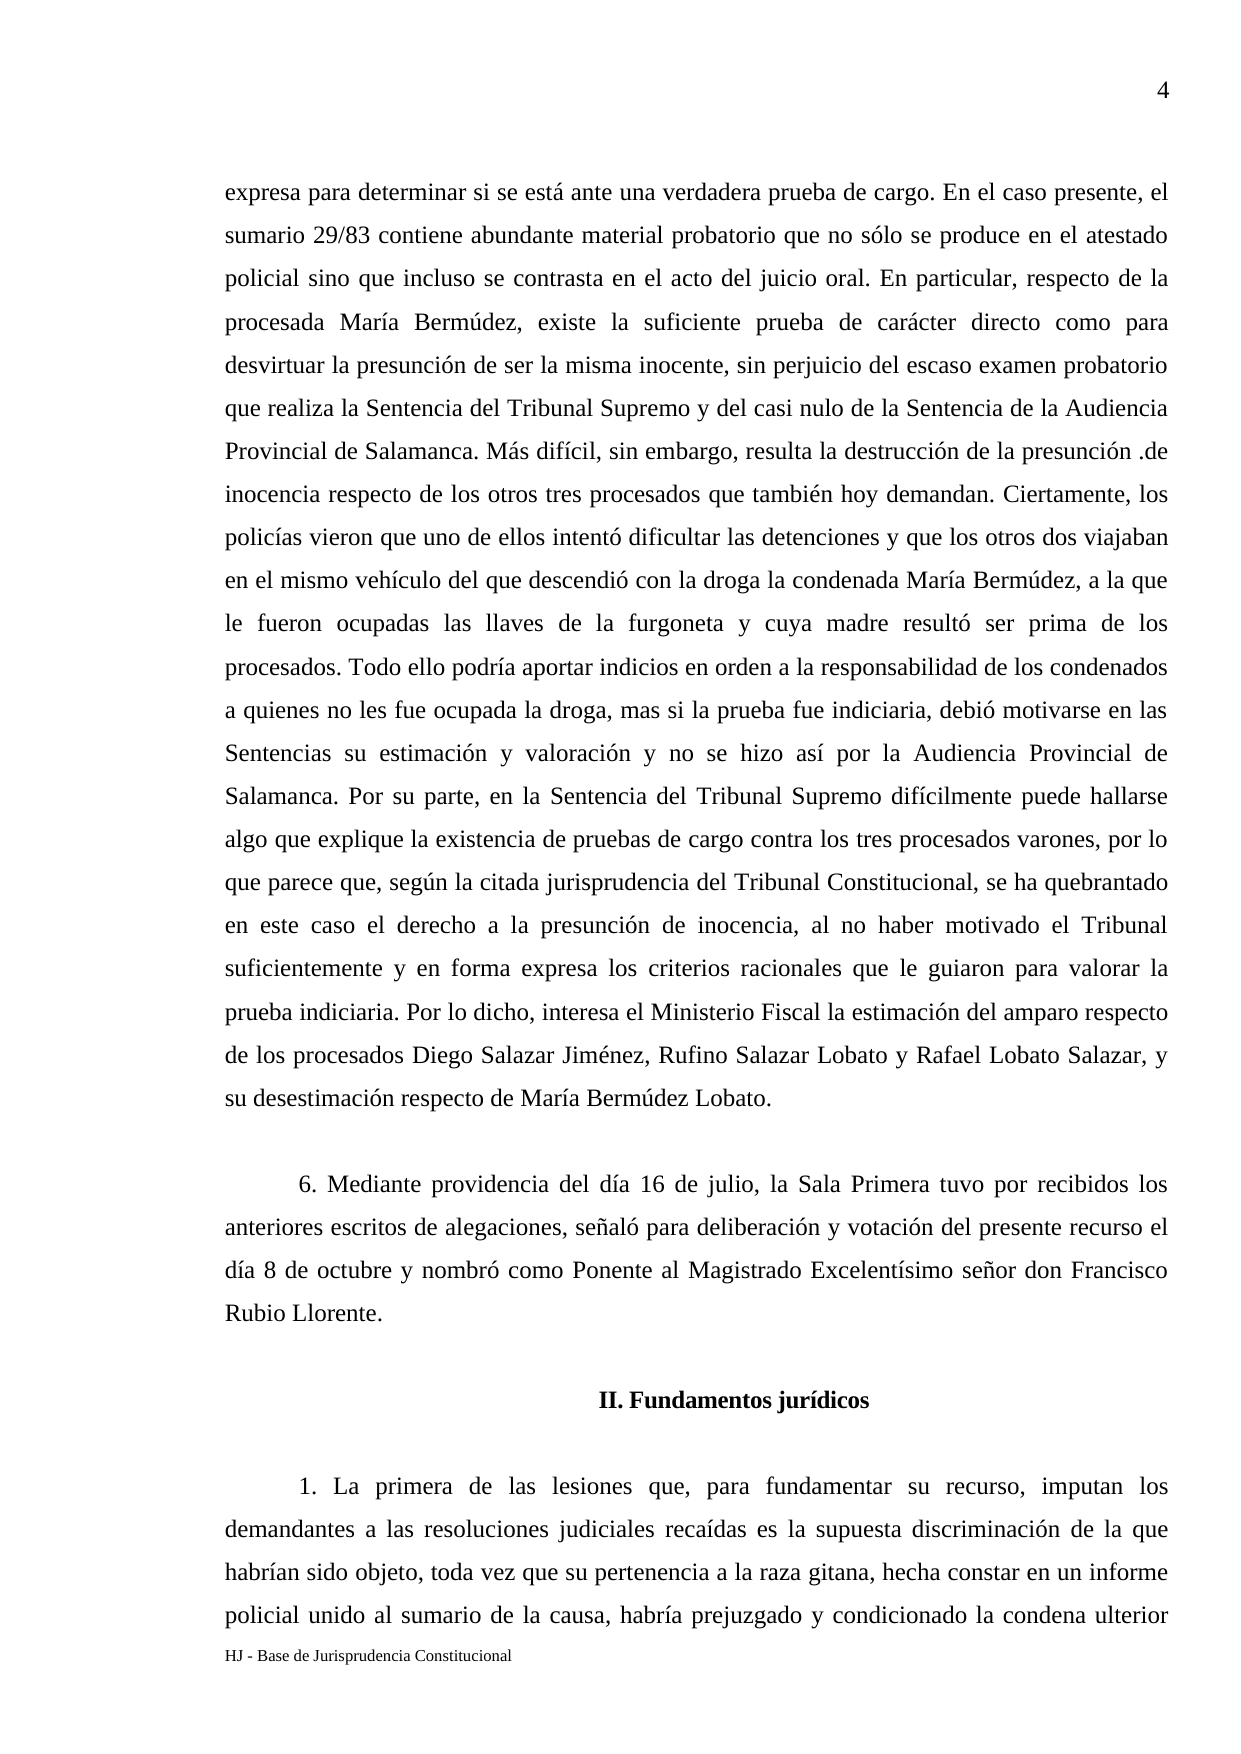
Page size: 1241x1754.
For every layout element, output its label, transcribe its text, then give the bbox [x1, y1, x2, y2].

subtitle II. Fundamentos jurídicos [224, 1385, 1169, 1413]
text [224, 177, 1169, 1112]
text 6. Mediante providencia del día 16 de julio, la Sala Primera tuvo por recibidos los anteriores escritos de alegaciones, señaló para deliberación y votación del presente recurso el día 8 de octubre y nombró como Ponente al Magistrado Excelentísimo señor don Francisco Rubio Llorente. [224, 1169, 1169, 1327]
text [224, 1471, 1169, 1629]
